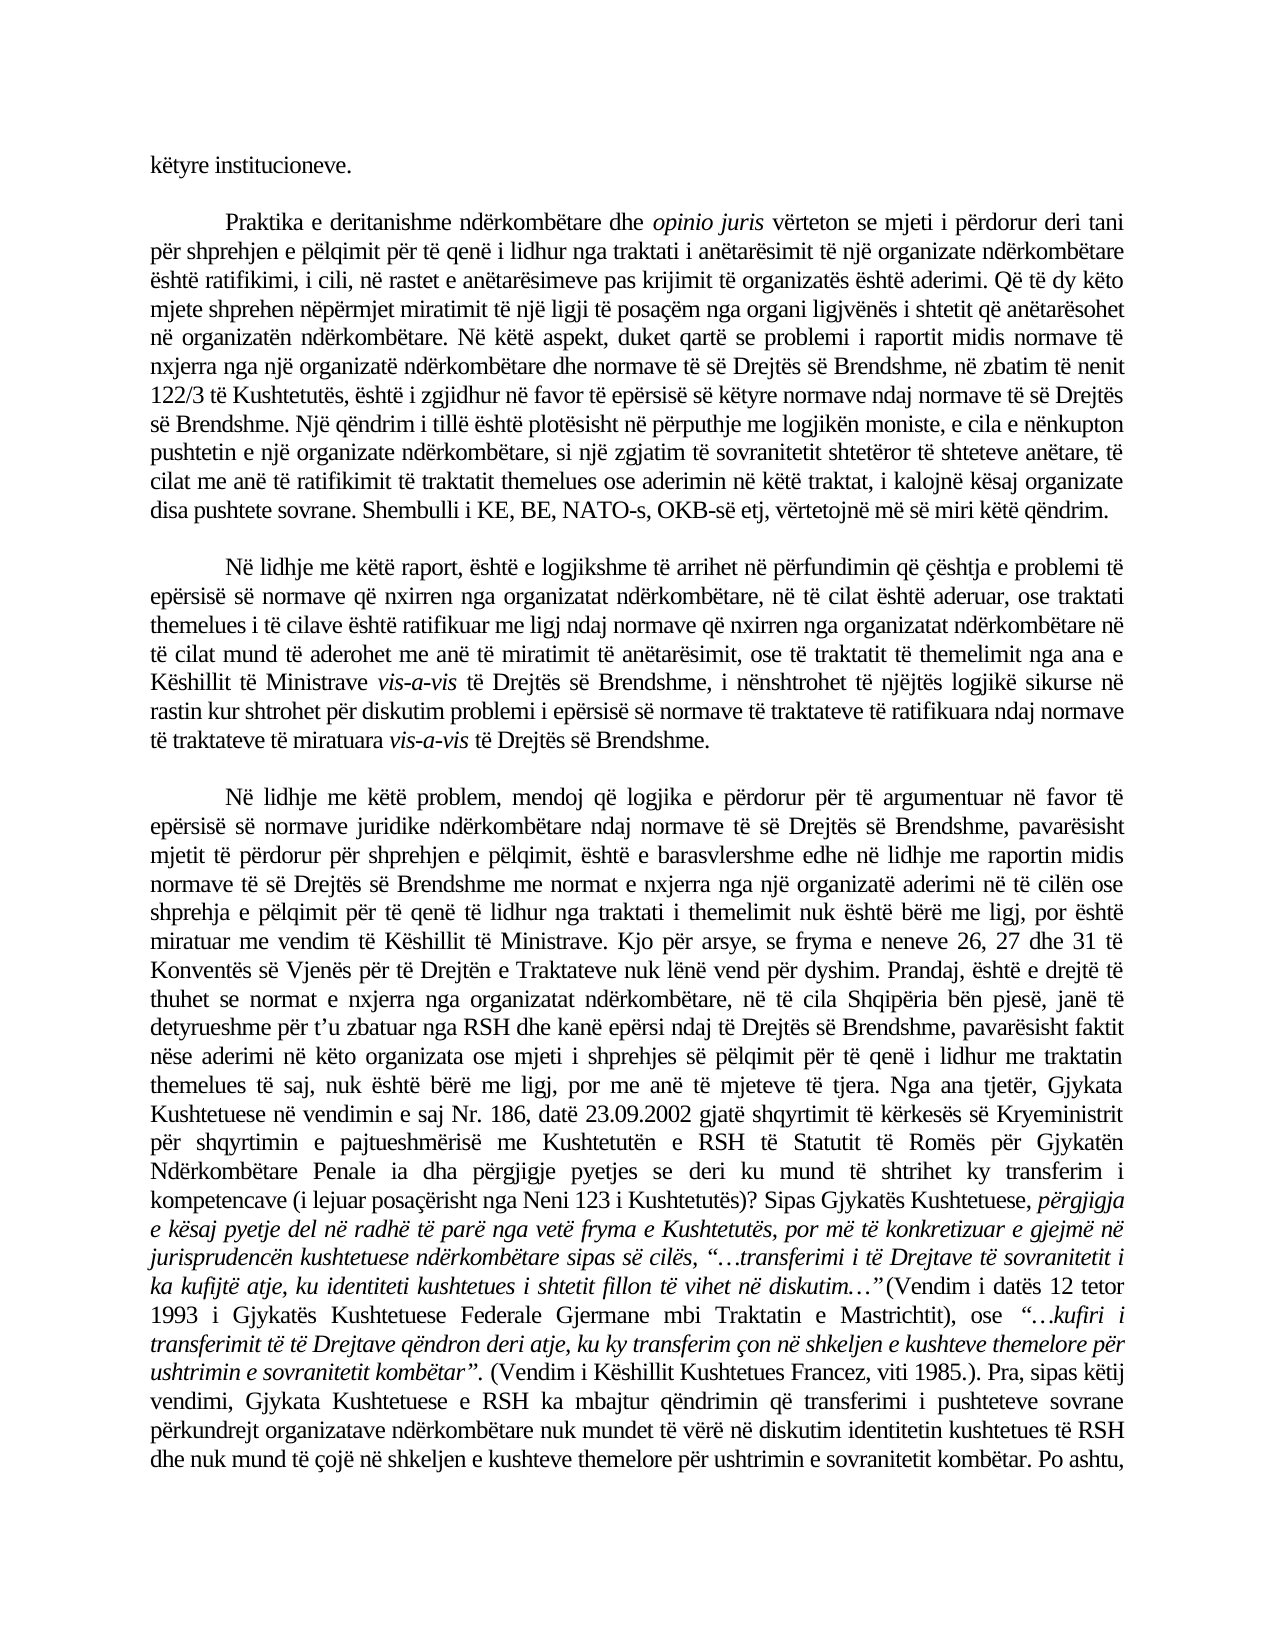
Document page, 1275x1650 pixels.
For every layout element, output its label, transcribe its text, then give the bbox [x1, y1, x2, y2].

text Në lidhje me këtë raport, është e logjikshme të arrihet në përfundimin që çështja e problemi të epërsisë së normave që nxirren nga organizatat ndërkombëtare, në të cilat është aderuar, ose traktati themelues i të cilave është ratifikuar me ligj ndaj normave që nxirren nga organizatat ndërkombëtare në të cilat mund të aderohet me anë të miratimit të anëtarësimit, ose të traktatit të themelimit nga ana e Këshillit të Ministrave vis-a-vis të Drejtës së Brendshme, i nënshtrohet të njëjtës logjikë sikurse në rastin kur shtrohet për diskutim problemi i epërsisë së normave të traktateve të ratifikuara ndaj normave të traktateve të miratuara vis-a-vis të Drejtës së Brendshme. [150, 552, 1125, 754]
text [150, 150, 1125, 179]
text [150, 782, 1125, 1472]
text Praktika e deritanishme ndërkombëtare dhe opinio juris vërteton se mjeti i përdorur deri tani për shprehjen e pëlqimit për të qenë i lidhur nga traktati i anëtarësimit të një organizate ndërkombëtare është ratifikimi, i cili, në rastet e anëtarësimeve pas krijimit të organizatës është aderimi. Që të dy këto mjete shprehen nëpërmjet miratimit të një ligji të posaçëm nga organi ligjvënës i shtetit që anëtarësohet në organizatën ndërkombëtare. Në këtë aspekt, duket qartë se problemi i raportit midis normave të nxjerra nga një organizatë ndërkombëtare dhe normave të së Drejtës së Brendshme, në zbatim të nenit 122/3 të Kushtetutës, është i zgjidhur në favor të epërsisë së këtyre normave ndaj normave të së Drejtës së Brendshme. Një qëndrim i tillë është plotësisht në përputhje me logjikën moniste, e cila e nënkupton pushtetin e një organizate ndërkombëtare, si një zgjatim të sovranitetit shtetëror të shteteve anëtare, të cilat me anë të ratifikimit të traktatit themelues ose aderimin në këtë traktat, i kalojnë kësaj organizate disa pushtete sovrane. Shembulli i KE, BE, NATO-s, OKB-së etj, vërtetojnë më së miri këtë qëndrim. [150, 207, 1125, 524]
